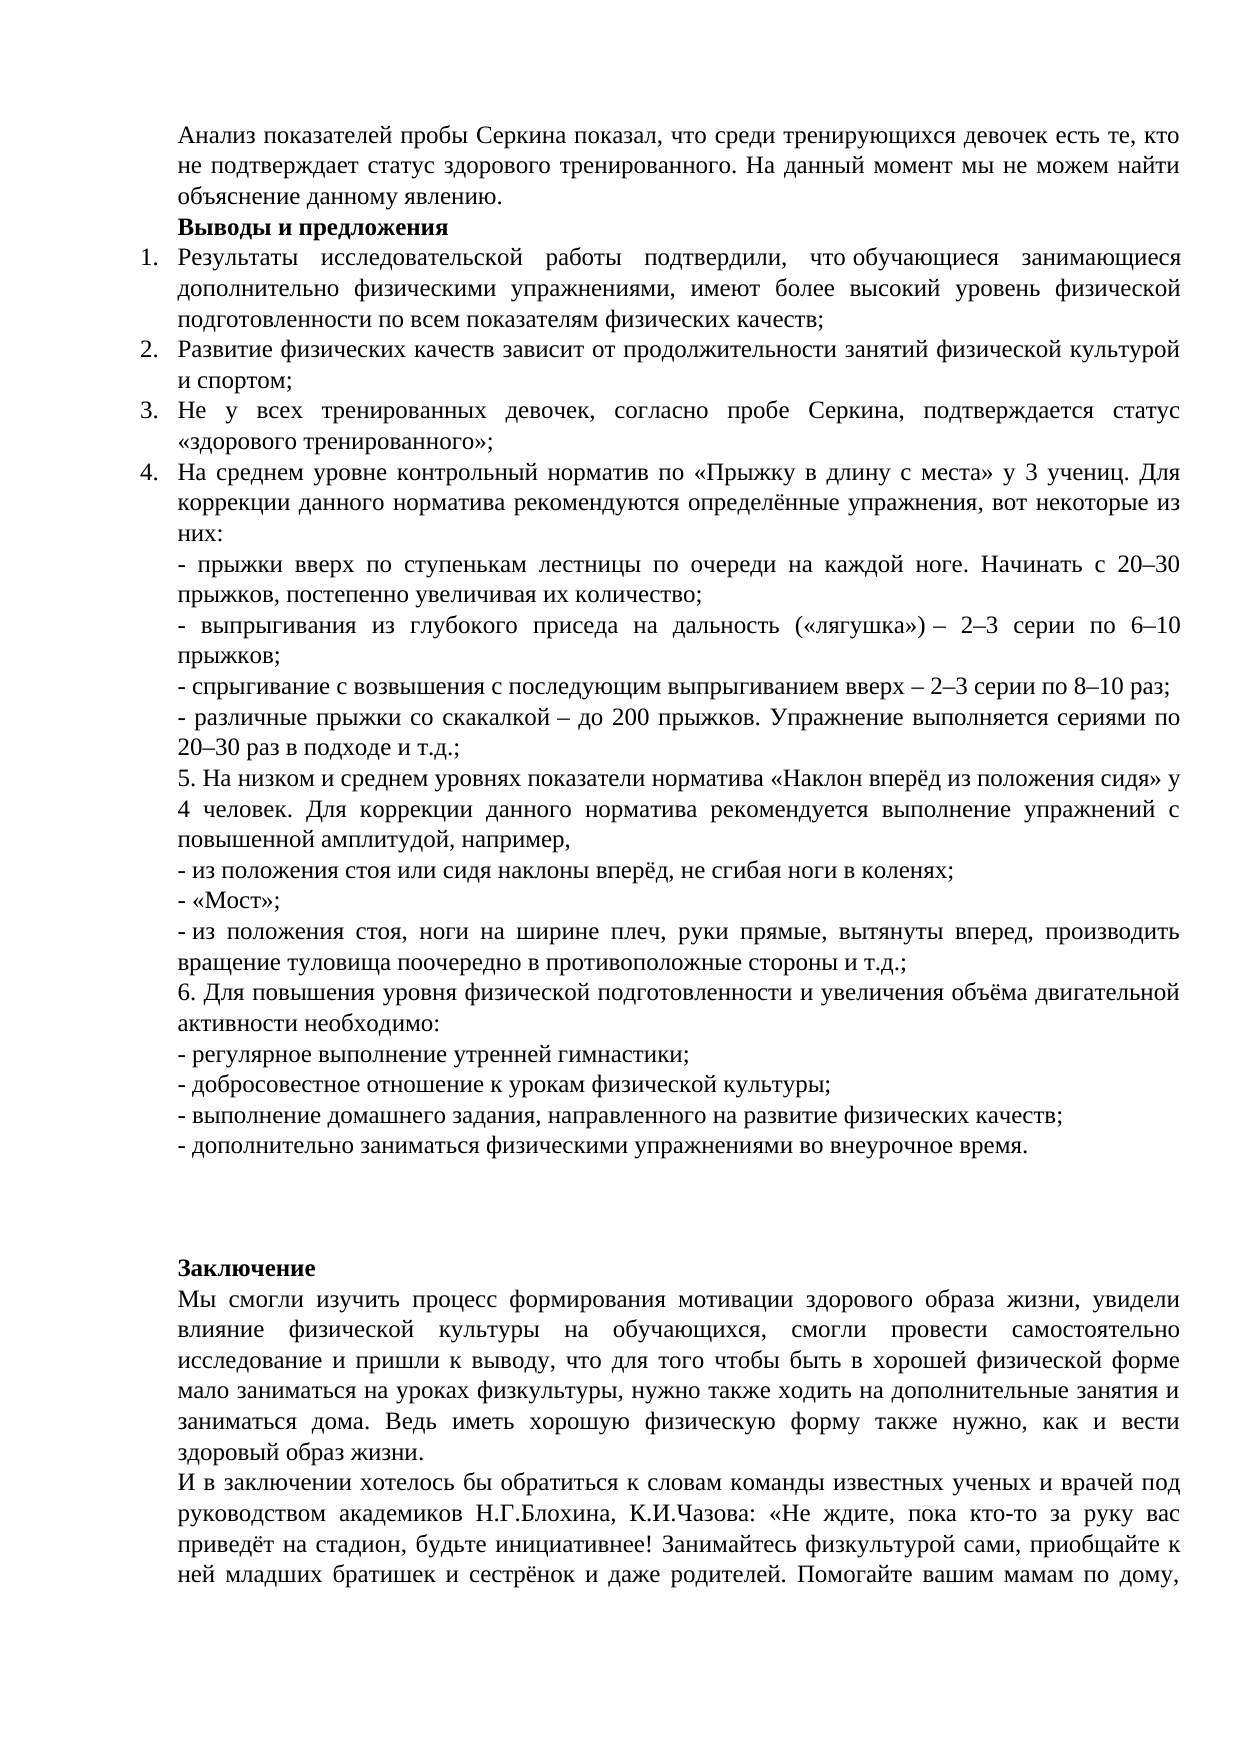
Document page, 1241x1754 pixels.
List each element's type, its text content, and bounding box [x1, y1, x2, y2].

text Мы смогли изучить процесс формирования мотивации здорового образа жизни, увидели влияние физической культуры на обучающихся, смогли провести самостоятельно исследование и пришли к выводу, что для того чтобы быть в хорошей физической форме мало заниматься на уроках физкультуры, нужно также ходить на дополнительные занятия и заниматься дома. Ведь иметь хорошую физическую форму также нужно, как и вести здоровый образ жизни. [177, 1282, 1181, 1466]
text - из положения стоя или сидя наклоны вперёд, не сгибая ноги в коленях; [177, 853, 1181, 884]
text - различные прыжки со скакалкой – до 200 прыжков. Упражнение выполняется сериями по 20–30 раз в подходе и т.д.; [177, 700, 1181, 761]
list Результаты исследовательской работы подтвердили, что обучающиеся занимающиеся дополнительно физическими упражнениями, имеют более высокий уровень физической подготовленности по всем показателям физических качеств; [140, 241, 1181, 332]
list На среднем уровне контрольный норматив по «Прыжку в длину с места» у 3 учениц. Для коррекции данного норматива рекомендуются определённые упражнения, вот некоторые из них: [140, 455, 1181, 547]
text 6. Для повышения уровня физической подготовленности и увеличения объёма двигательной активности необходимо: [177, 976, 1181, 1037]
text - выпрыгивания из глубокого приседа на дальность («лягушка») – 2–3 серии по 6–10 прыжков; [177, 608, 1181, 669]
text - дополнительно заниматься физическими упражнениями во внеурочное время. [177, 1129, 1181, 1159]
text - «Мост»; [177, 884, 1181, 914]
text Выводы и предложения [177, 210, 1181, 241]
text - регулярное выполнение утренней гимнастики; [177, 1037, 1181, 1067]
text - спрыгивание с возвышения с последующим выпрыгиванием вверх – 2–3 серии по 8–10 раз; [177, 669, 1181, 700]
text Анализ показателей пробы Серкина показал, что среди тренирующихся девочек есть те, кто не подтверждает статус здорового тренированного. На данный момент мы не можем найти объяснение данному явлению. [177, 118, 1181, 210]
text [177, 1466, 1181, 1588]
text 5. На низком и среднем уровнях показатели норматива «Наклон вперёд из положения сидя» у 4 человек. Для коррекции данного норматива рекомендуется выполнение упражнений с повышенной амплитудой, например, [177, 761, 1181, 853]
text - выполнение домашнего задания, направленного на развитие физических качеств; [177, 1098, 1181, 1129]
list Развитие физических качеств зависит от продолжительности занятий физической культурой и спортом; [140, 332, 1181, 394]
text - добросовестное отношение к урокам физической культуры; [177, 1067, 1181, 1098]
text - прыжки вверх по ступенькам лестницы по очереди на каждой ноге. Начинать с 20–30 прыжков, постепенно увеличивая их количество; [177, 547, 1181, 608]
text Заключение [177, 1251, 1181, 1282]
text - из положения стоя, ноги на ширине плеч, руки прямые, вытянуты вперед, производить вращение туловища поочередно в противоположные стороны и т.д.; [177, 914, 1181, 976]
list Не у всех тренированных девочек, согласно пробе Серкина, подтверждается статус «здорового тренированного»; [140, 394, 1181, 455]
